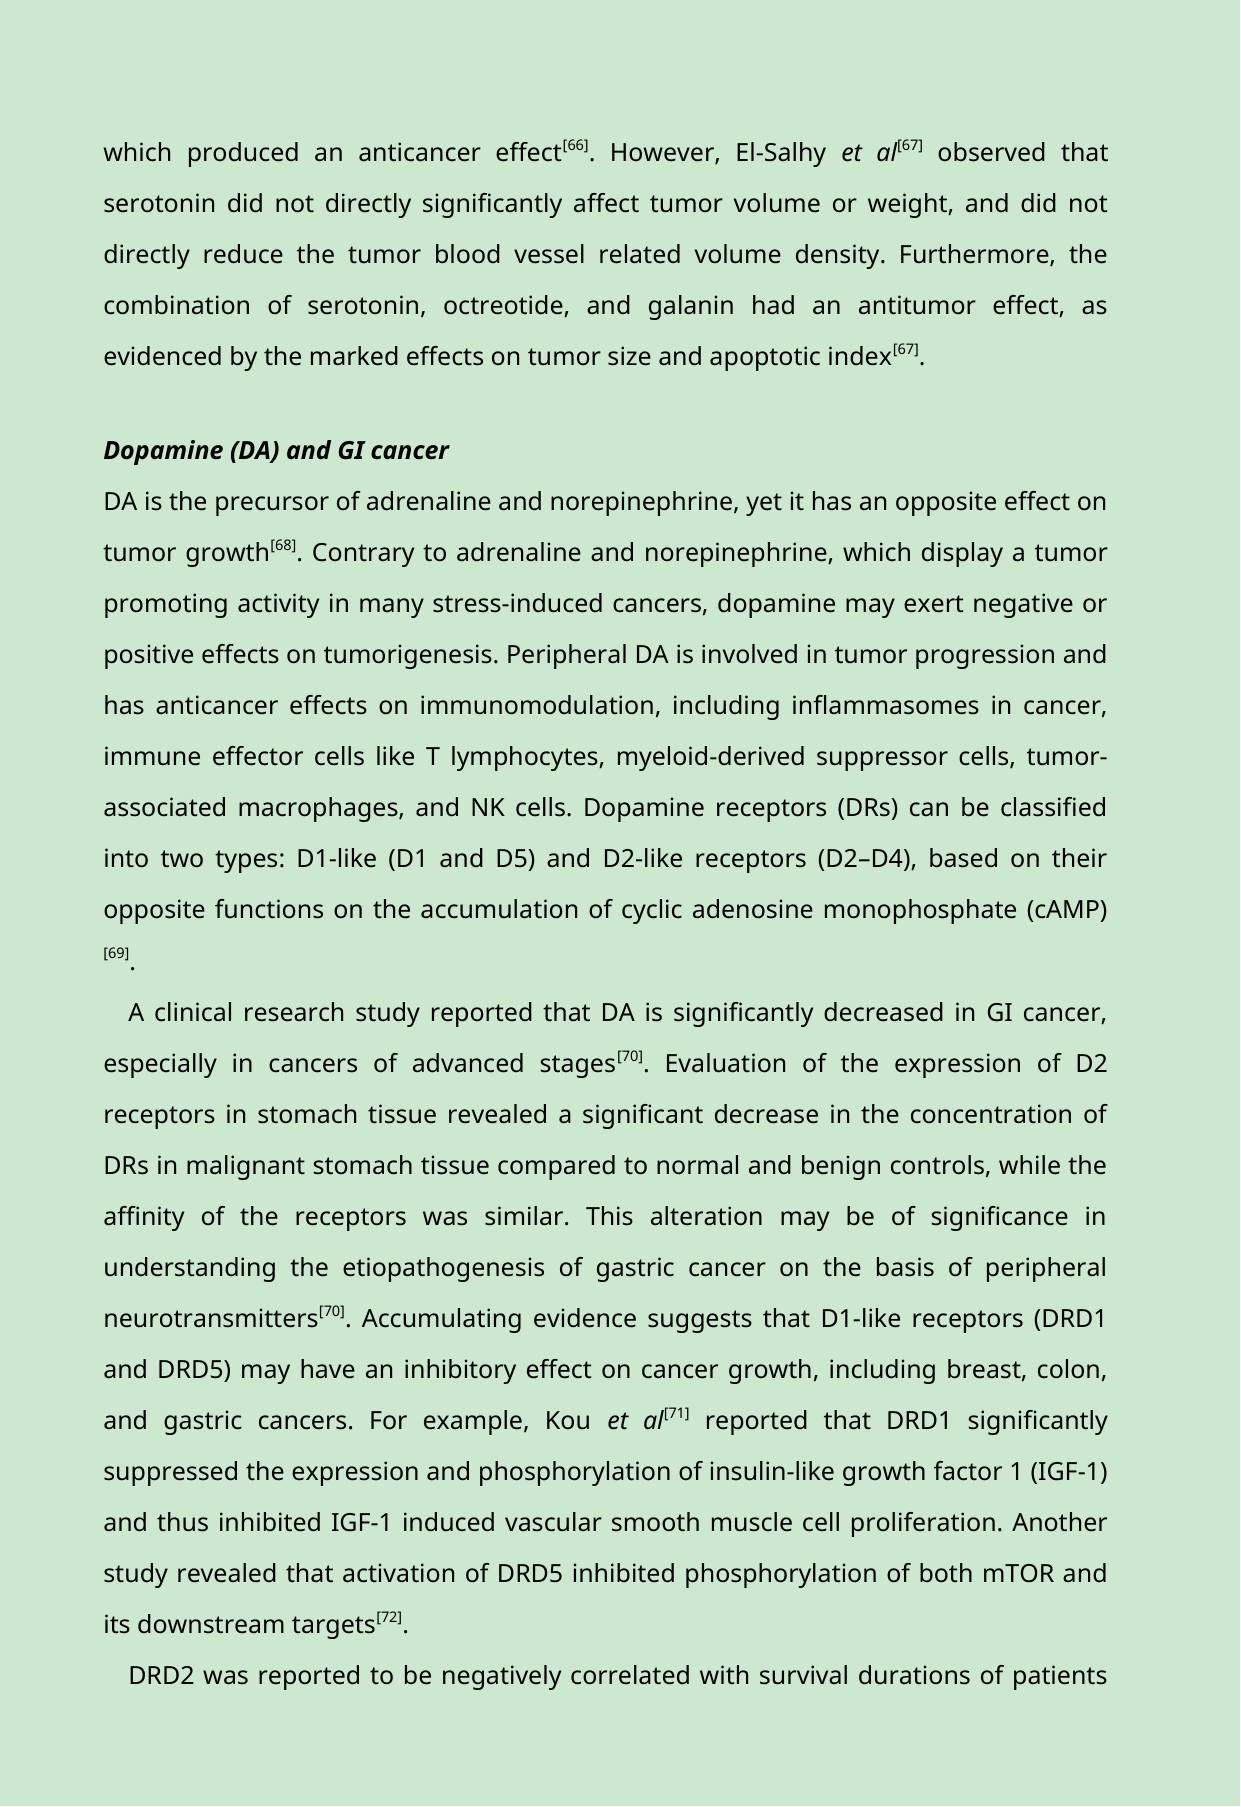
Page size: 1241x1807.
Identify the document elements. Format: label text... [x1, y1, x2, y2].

text DA is the precursor of adrenaline and norepinephrine, yet it has an opposite effect on tumor growth[68]. Contrary to adrenaline and norepinephrine, which display a tumor promoting activity in many stress-induced cancers, dopamine may exert negative or positive effects on tumorigenesis. Peripheral DA is involved in tumor progression and has anticancer effects on immunomodulation, including inflammasomes in cancer, immune effector cells like T lymphocytes, myeloid-derived suppressor cells, tumor-associated macrophages, and NK cells. Dopamine receptors (DRs) can be classified into two types: D1-like (D1 and D5) and D2-like receptors (D2–D4), based on their opposite functions on the accumulation of cyclic adenosine monophosphate (cAMP)[69]. [103, 484, 1109, 977]
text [103, 1658, 1109, 1692]
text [103, 134, 1109, 373]
text Dopamine (DA) and GI cancer [103, 433, 1109, 467]
text A clinical research study reported that DA is significantly decreased in GI cancer, especially in cancers of advanced stages[70]. Evaluation of the expression of D2 receptors in stomach tissue revealed a significant decrease in the concentration of DRs in malignant stomach tissue compared to normal and benign controls, while the affinity of the receptors was similar. This alteration may be of significance in understanding the etiopathogenesis of gastric cancer on the basis of peripheral neurotransmitters[70]. Accumulating evidence suggests that D1-like receptors (DRD1 and DRD5) may have an inhibitory effect on cancer growth, including breast, colon, and gastric cancers. For example, Kou et al[71] reported that DRD1 significantly suppressed the expression and phosphorylation of insulin-like growth factor 1 (IGF-1) and thus inhibited IGF-1 induced vascular smooth muscle cell proliferation. Another study revealed that activation of DRD5 inhibited phosphorylation of both mTOR and its downstream targets[72]. [103, 994, 1109, 1641]
